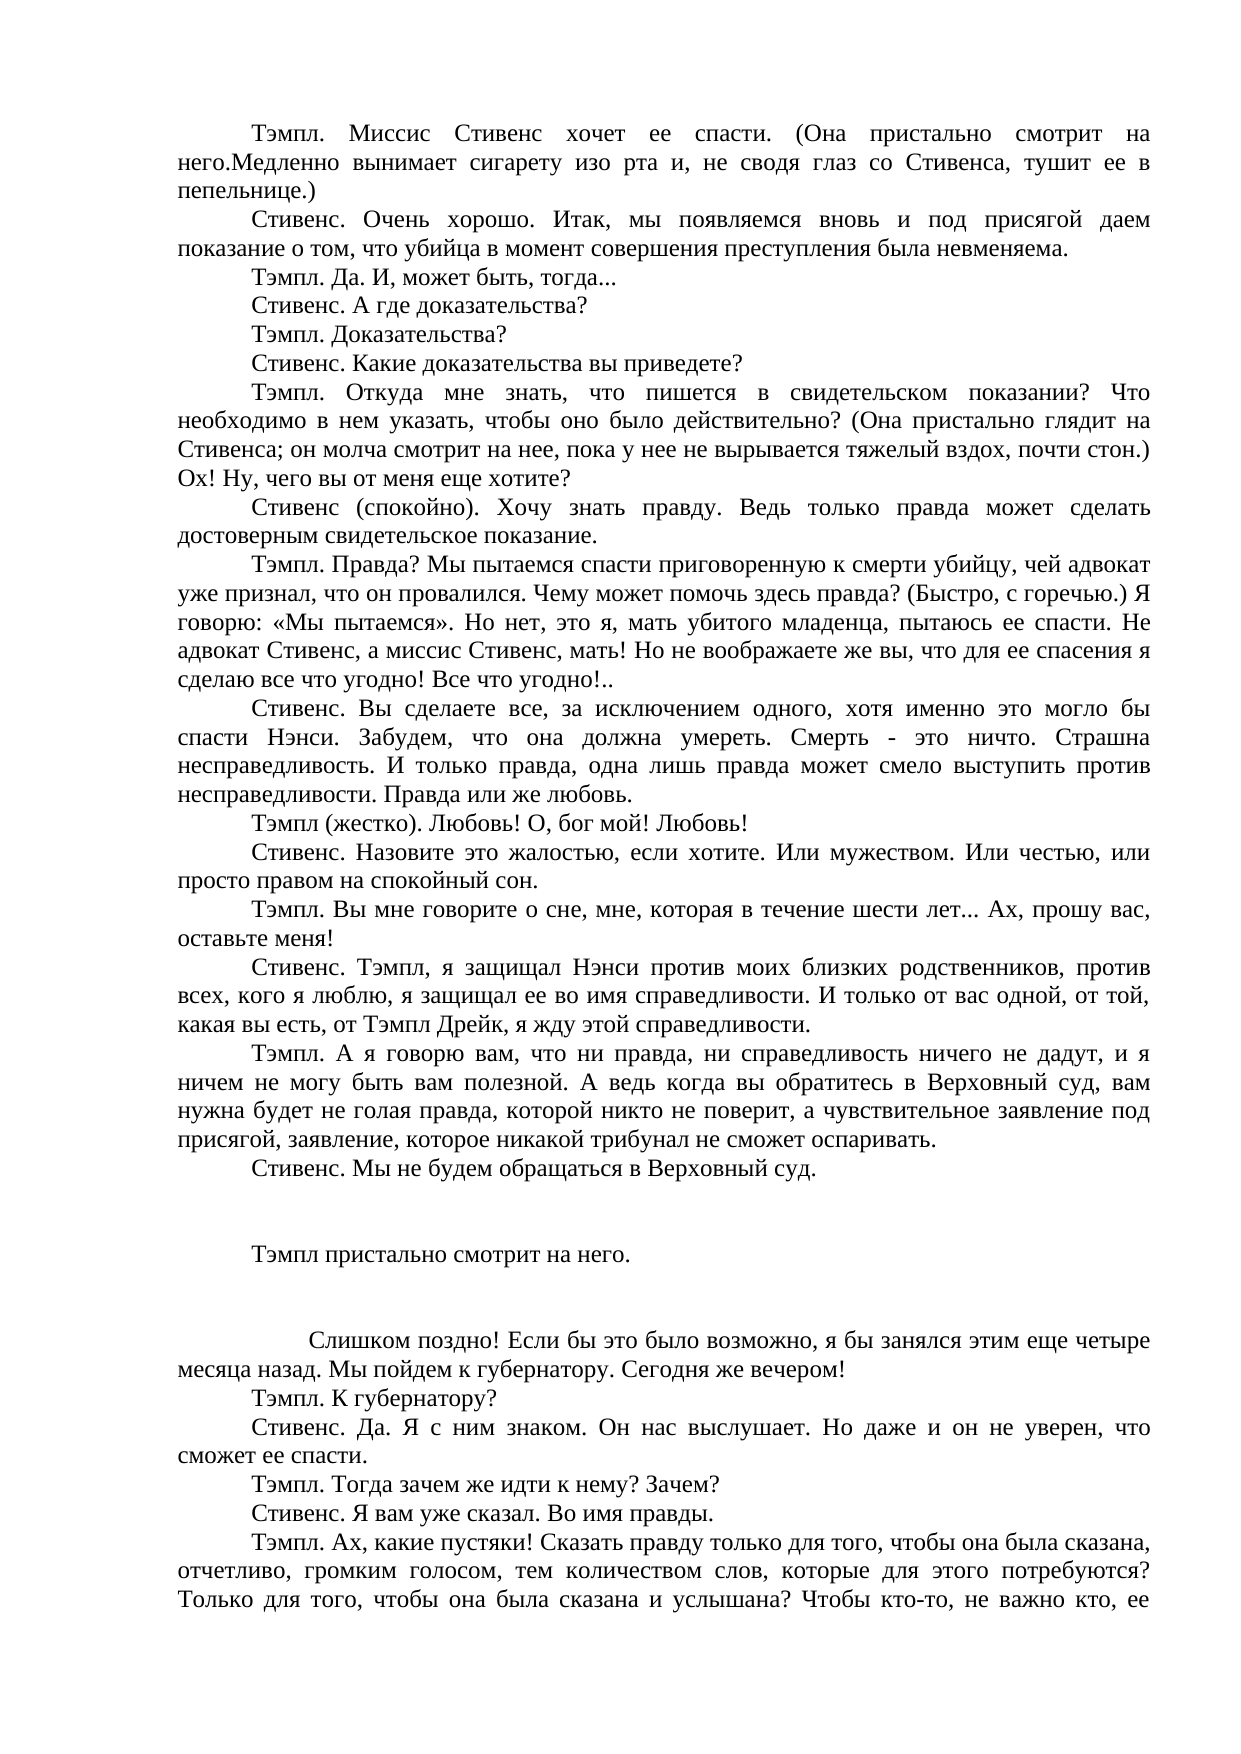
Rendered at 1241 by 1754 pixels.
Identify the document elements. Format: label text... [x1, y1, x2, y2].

text Тэмпл. Миссис Стивенс хочет ее спасти. (Она пристально смотрит на него.Медленно вынимает сигарету изо рта и, не сводя глаз со Стивенса, тушит ее в пепельнице.) [177, 118, 1152, 204]
text Стивенс. Какие доказательства вы приведете? [177, 348, 1152, 377]
text Тэмпл. Правда? Мы пытаемся спасти приговоренную к смерти убийцу, чей адвокат уже признал, что он провалился. Чему может помочь здесь правда? (Быстро, с горечью.) Я говорю: «Мы пытаемся». Но нет, это я, мать убитого младенца, пытаюсь ее спасти. Не адвокат Стивенс, а миссис Стивенс, мать! Но не воображаете же вы, что для ее спасения я сделаю все что угодно! Все что угодно!.. [177, 549, 1152, 693]
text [177, 1527, 1152, 1613]
text Стивенс. А где доказательства? [177, 291, 1152, 319]
text Тэмпл. А я говорю вам, что ни правда, ни справедливость ничего не дадут, и я ничем не могу быть вам полезной. А ведь когда вы обратитесь в Верховный суд, вам нужна будет не голая правда, которой никто не поверит, а чувствительное заявление под присягой, заявление, которое никакой трибунал не сможет оспаривать. [177, 1038, 1152, 1153]
text Тэмпл. Тогда зачем же идти к нему? Зачем? [177, 1469, 1152, 1498]
text Тэмпл. Вы мне говорите о сне, мне, которая в течение шести лет... Ах, прошу вас, оставьте меня! [177, 894, 1152, 952]
text Тэмпл. Доказательства? [177, 319, 1152, 348]
text Тэмпл пристально смотрит на него. [177, 1239, 1152, 1268]
text Стивенс. Мы не будем обращаться в Верховный суд. [177, 1153, 1152, 1182]
text Стивенс. Да. Я с ним знаком. Он нас выслушает. Но даже и он не уверен, что сможет ее спасти. [177, 1412, 1152, 1469]
text Тэмпл. Откуда мне знать, что пишется в свидетельском показании? Что необходимо в нем указать, чтобы оно было действительно? (Она пристально глядит на Стивенса; он молча смотрит на нее, пока у нее не вырывается тяжелый вздох, почти стон.) Ох! Ну, чего вы от меня еще хотите? [177, 377, 1152, 492]
text Стивенс. Очень хорошо. Итак, мы появляемся вновь и под присягой даем показание о том, что убийца в момент совершения преступления была невменяема. [177, 204, 1152, 262]
text Стивенс. Тэмпл, я защищал Нэнси против моих близких родственников, против всех, кого я люблю, я защищал ее во имя справедливости. И только от вас одной, от той, какая вы есть, от Тэмпл Дрейк, я жду этой справедливости. [177, 952, 1152, 1038]
text Тэмпл (жестко). Любовь! О, бог мой! Любовь! [177, 808, 1152, 837]
text Слишком поздно! Если бы это было возможно, я бы занялся этим еще четыре месяца назад. Мы пойдем к губернатору. Сегодня же вечером! [177, 1326, 1152, 1383]
text Стивенс. Назовите это жалостью, если хотите. Или мужеством. Или честью, или просто правом на спокойный сон. [177, 837, 1152, 894]
text Стивенс. Вы сделаете все, за исключением одного, хотя именно это могло бы спасти Нэнси. Забудем, что она должна умереть. Смерть - это ничто. Страшна несправедливость. И только правда, одна лишь правда может смело выступить против несправедливости. Правда или же любовь. [177, 693, 1152, 808]
text Стивенс (спокойно). Хочу знать правду. Ведь только правда может сделать достоверным свидетельское показание. [177, 492, 1152, 549]
text Стивенс. Я вам уже сказал. Во имя правды. [177, 1498, 1152, 1527]
text Тэмпл. К губернатору? [177, 1383, 1152, 1412]
text Тэмпл. Да. И, может быть, тогда... [177, 262, 1152, 291]
